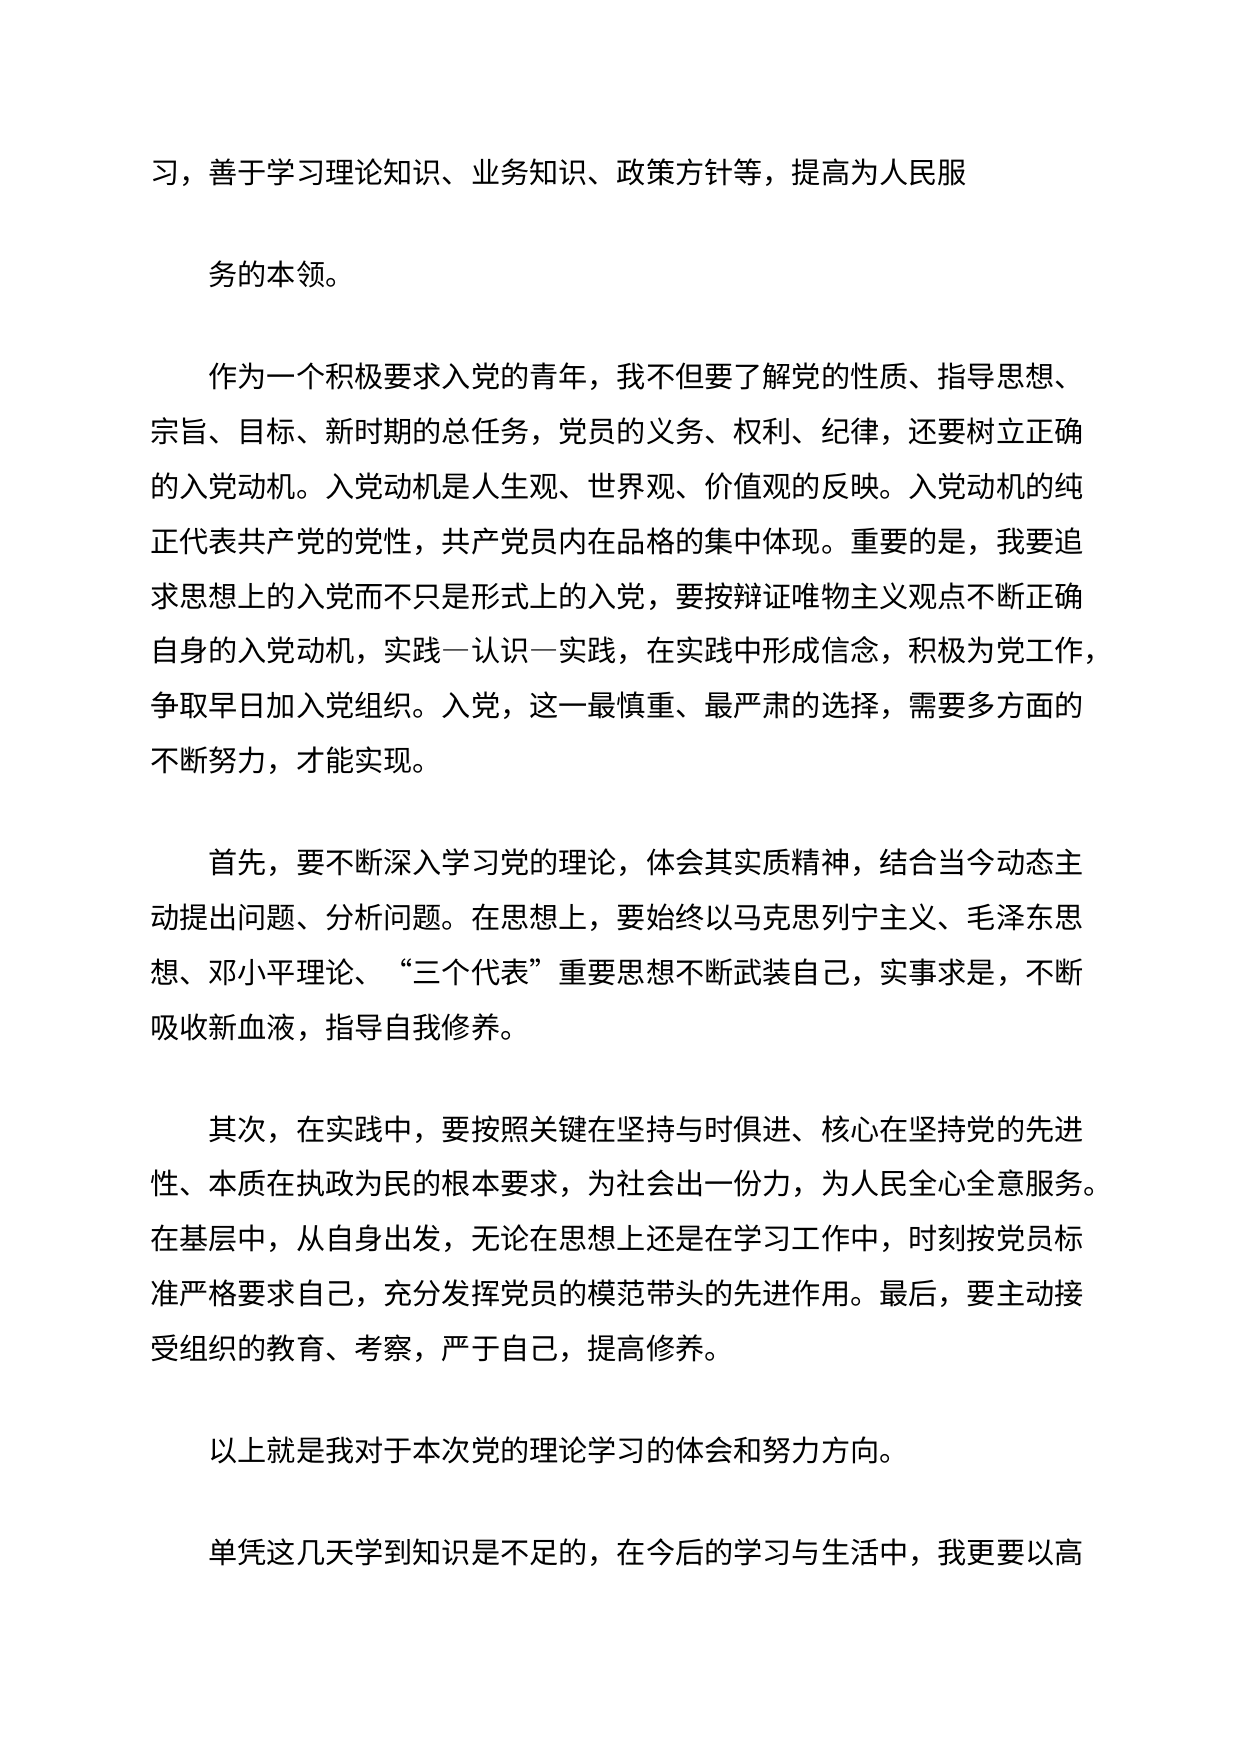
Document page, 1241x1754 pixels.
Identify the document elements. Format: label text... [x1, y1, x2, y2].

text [150, 1529, 1090, 1571]
text 其次，在实践中，要按照关键在坚持与时俱进、核心在坚持党的先进性、本质在执政为民的根本要求，为社会出一份力，为人民全心全意服务。在基层中，从自身出发，无论在思想上还是在学习工作中，时刻按党员标准严格要求自己，充分发挥党员的模范带头的先进作用。最后，要主动接受组织的教育、考察，严于自己，提高修养。 [150, 1106, 1090, 1368]
text 作为一个积极要求入党的青年，我不但要了解党的性质、指导思想、宗旨、目标、新时期的总任务，党员的义务、权利、纪律，还要树立正确的入党动机。入党动机是人生观、世界观、价值观的反映。入党动机的纯正代表共产党的党性，共产党员内在品格的集中体现。重要的是，我要追求思想上的入党而不只是形式上的入党，要按辩证唯物主义观点不断正确自身的入党动机，实践—认识—实践，在实践中形成信念，积极为党工作，争取早日加入党组织。入党，这一最慎重、最严肃的选择，需要多方面的不断努力，才能实现。 [150, 353, 1090, 780]
text 首先，要不断深入学习党的理论，体会其实质精神，结合当今动态主动提出问题、分析问题。在思想上，要始终以马克思列宁主义、毛泽东思想、邓小平理论、“三个代表”重要思想不断武装自己，实事求是，不断吸收新血液，指导自我修养。 [150, 839, 1090, 1047]
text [150, 150, 1090, 192]
text 以上就是我对于本次党的理论学习的体会和努力方向。 [150, 1427, 1090, 1470]
text 务的本领。 [150, 252, 1090, 294]
